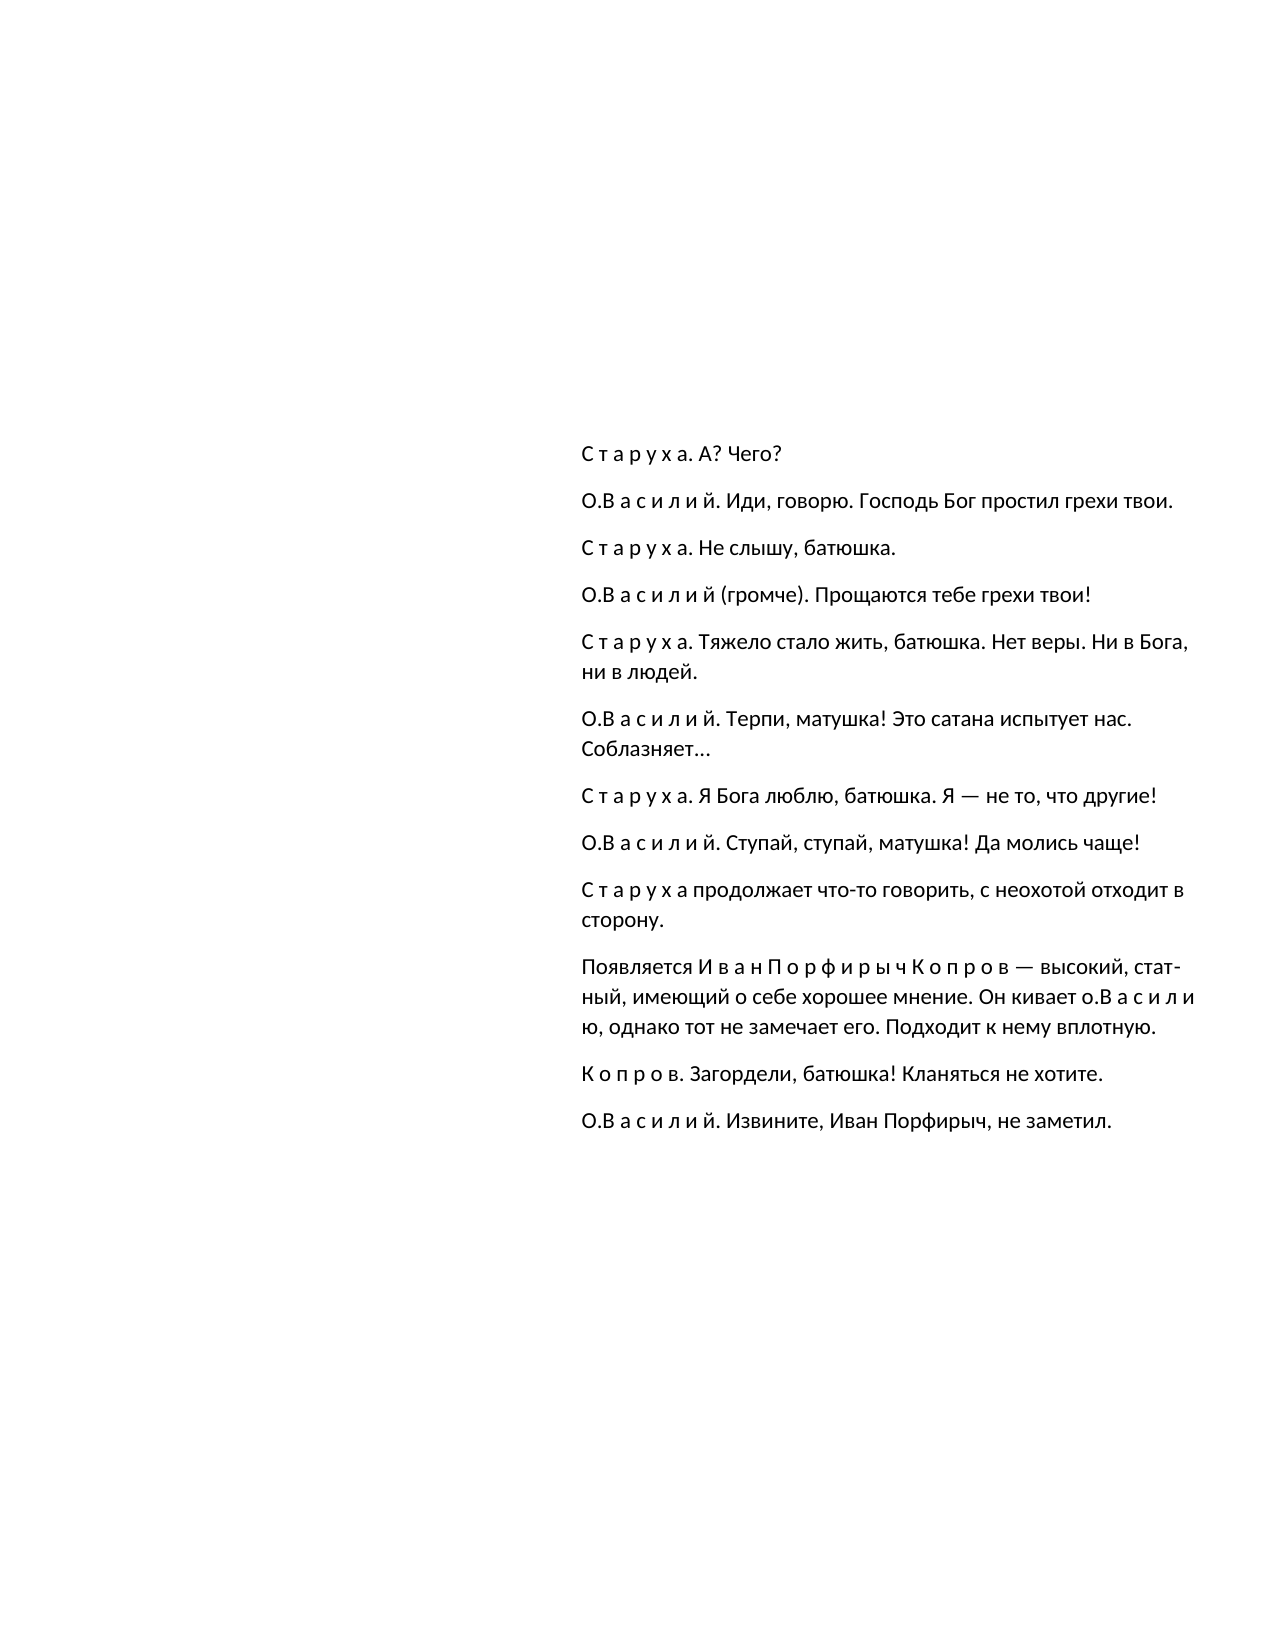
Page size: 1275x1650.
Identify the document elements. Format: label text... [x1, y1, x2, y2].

text С т а р у х а. А? Чего? [581, 439, 1205, 468]
text О.В а с и л и й. Извините, Иван Порфирыч, не заметил. [581, 1106, 1205, 1134]
text О.В а с и л и й. Иди, говорю. Господь Бог простил грехи твои. [581, 486, 1205, 514]
text К о п р о в. Загордели, батюшка! Кланяться не хотите. [581, 1059, 1205, 1087]
text С т а р у х а продолжает что-то говорить, с неохотой отходит в сторону. [581, 875, 1205, 933]
text О.В а с и л и й. Терпи, матушка! Это сатана испытует нас. Соблазняет... [581, 704, 1205, 762]
text Появляется И в а н П о р ф и р ы ч К о п р о в — высокий, статный, имеющий о себе хорошее мнение. Он кивает о.В а с и л и ю, однако тот не замечает его. Подходит к нему вплотную. [581, 952, 1205, 1041]
text С т а р у х а. Тяжело стало жить, батюшка. Нет веры. Ни в Бога, ни в людей. [581, 627, 1205, 685]
text С т а р у х а. Я Бога люблю, батюшка. Я — не то, что другие! [581, 781, 1205, 809]
text С т а р у х а. Не слышу, батюшка. [581, 533, 1205, 561]
text О.В а с и л и й. Ступай, ступай, матушка! Да молись чаще! [581, 828, 1205, 856]
text О.В а с и л и й (громче). Прощаются тебе грехи твои! [581, 580, 1205, 608]
